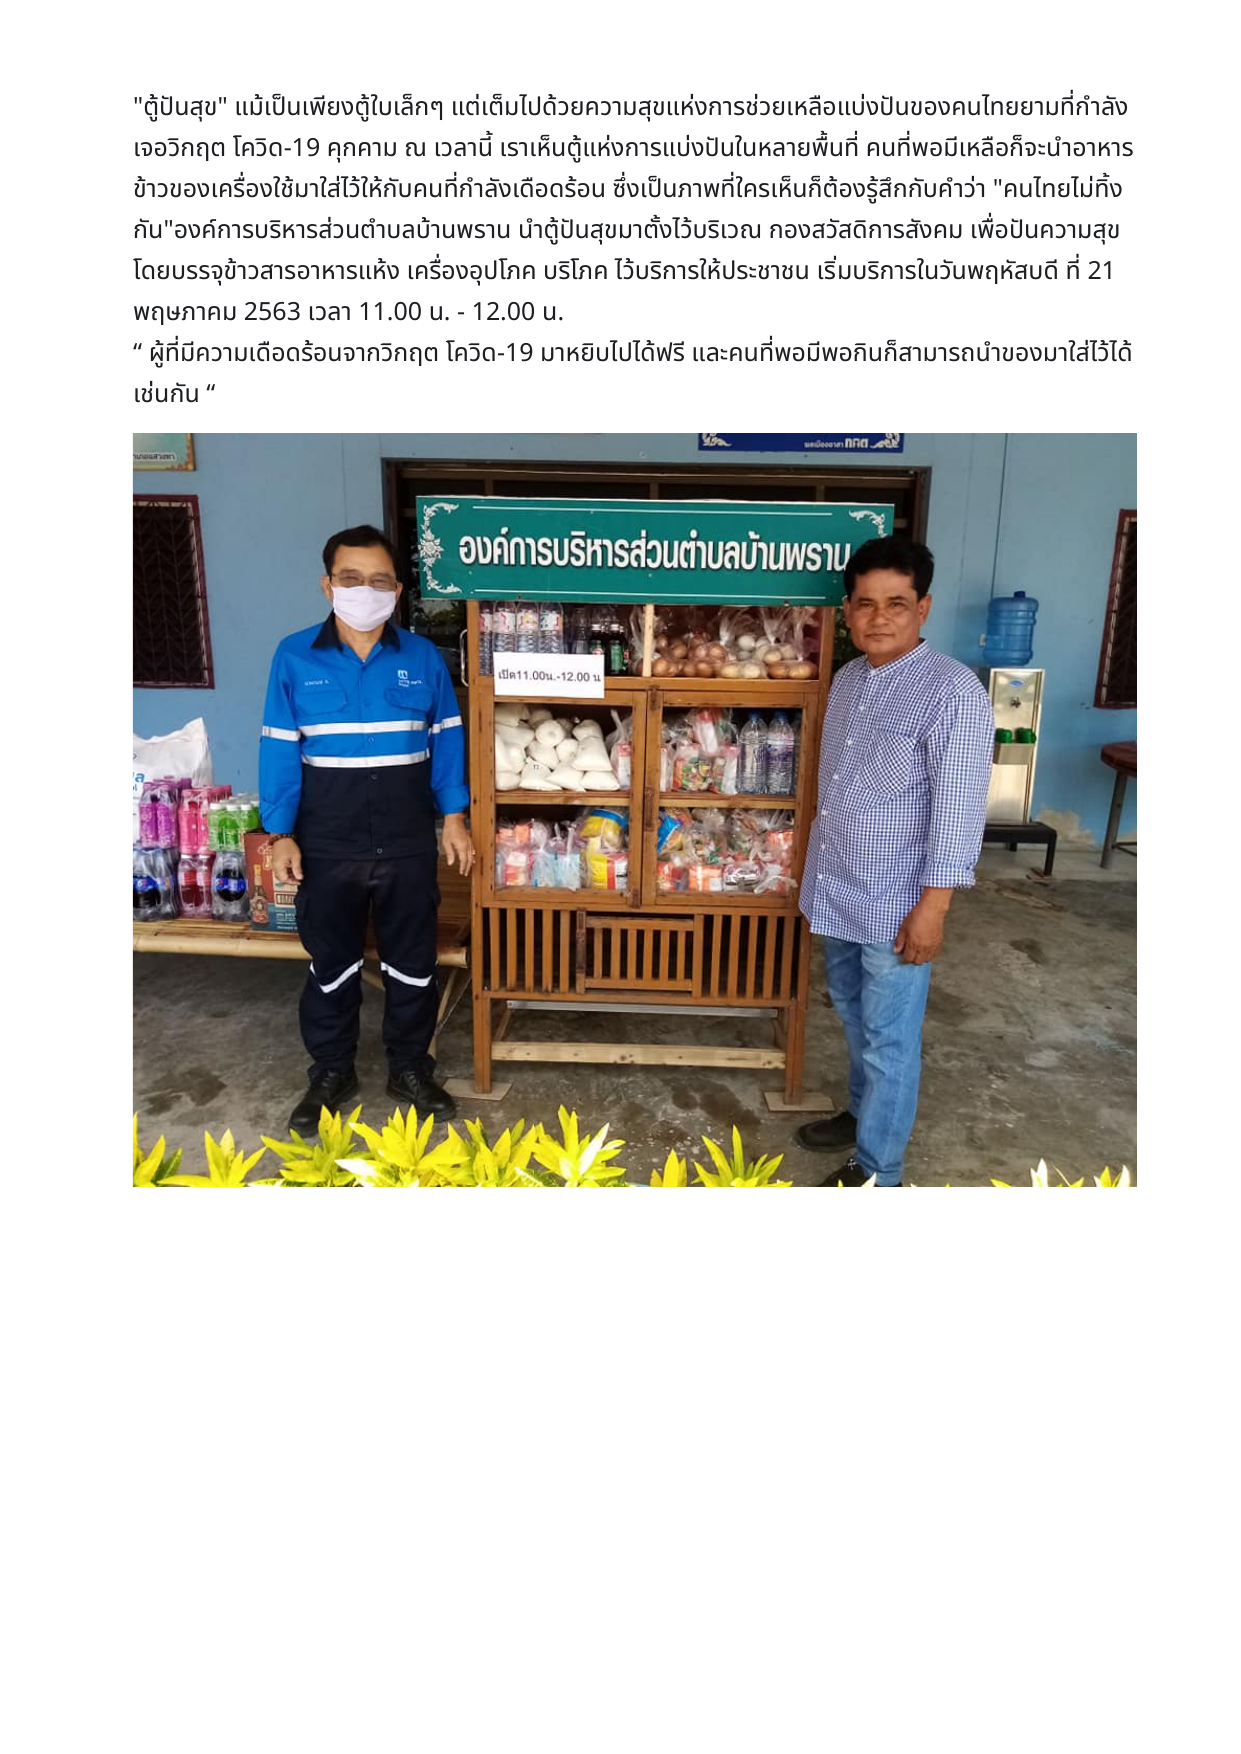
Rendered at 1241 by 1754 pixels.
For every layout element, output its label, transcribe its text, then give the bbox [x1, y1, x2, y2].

text "ตู้ปันสุข" แม้เป็นเพียงตู้ใบเล็กๆ แต่เต็มไปด้วยความสุขแห่งการช่วยเหลือแบ่งปันของคนไทยยามที่กำลังเจอวิกฤต โควิด-19 คุกคาม ณ เวลานี้ เราเห็นตู้แห่งการแบ่งปันในหลายพื้นที่ คนที่พอมีเหลือก็จะนำอาหารข้าวของเครื่องใช้มาใส่ไว้ให้กับคนที่กำลังเดือดร้อน ซึ่งเป็นภาพที่ใครเห็นก็ต้องรู้สึกกับคำว่า "คนไทยไม่ทิ้งกัน"องค์การบริหารส่วนตำบลบ้าน​พราน​ นำตู้ปันสุขมาตั้งไว้บริเวณ กองสวัสดิการสังคม เพื่อปันความสุข โดยบรรจุข้าวสารอาหารแห้ง เครื่องอุปโภค บริโภค ไว้บริการให้ประชาชน เริ่มบริการในวันพฤหัสบดี​ ที่​ 21​ พฤษภาคม​ 2563 เวลา​ 11.00 น.​ -​ 12.00 น. “ ผู้ที่มีความเดือดร้อนจากวิกฤต โควิด-19 มาหยิบไปได้ฟรี และคนที่พอมีพอกินก็สามารถนำของมาใส่ไว้ได้เช่นกัน “ [133, 89, 1137, 414]
picture [132, 433, 1137, 1187]
